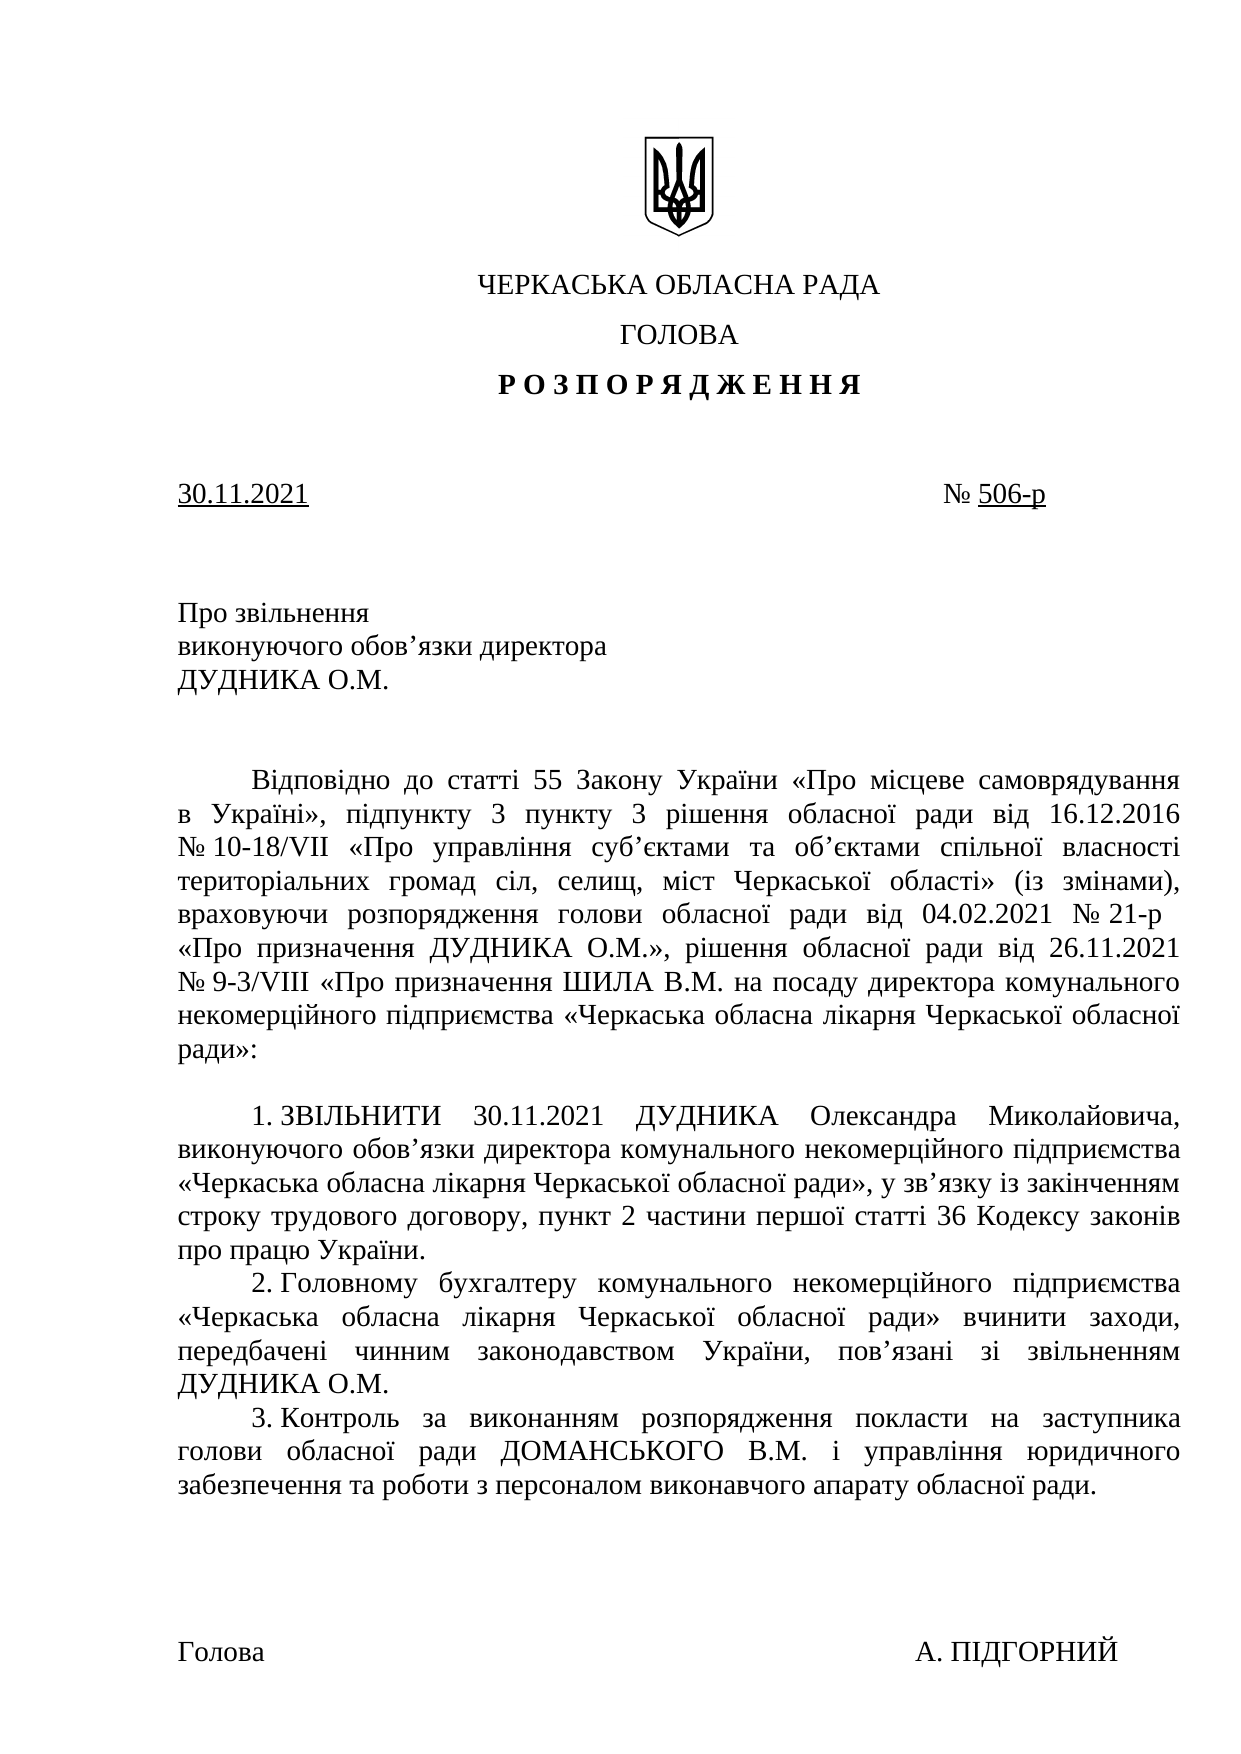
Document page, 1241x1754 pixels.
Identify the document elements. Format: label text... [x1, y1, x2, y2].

text 3. Контроль за виконанням розпорядження покласти на заступника голови обласної ради ДОМАНСЬКОГО В.М. і управління юридичного забезпечення та роботи з персоналом виконавчого апарату обласної ради. [177, 1400, 1181, 1500]
text Р О З П О Р Я Д Ж Е Н Н Я [177, 367, 1181, 401]
text 30.11.2021 № 506-р [177, 476, 1181, 510]
text Голова А. ПІДГОРНИЙ [177, 1634, 1181, 1668]
text 1. ЗВІЛЬНИТИ 30.11.2021 ДУДНИКА Олександра Миколайовича, виконуючого обов’язки директора комунального некомерційного підприємства «Черкаська обласна лікарня Черкаської обласної ради», у зв’язку із закінченням строку трудового договору, пункт 2 частини першої статті 36 Кодексу законів про працю України. [177, 1098, 1181, 1266]
text ДУДНИКА О.М. [177, 662, 1181, 695]
text ГОЛОВА [177, 317, 1181, 351]
text Відповідно до статті 55 Закону України «Про місцеве самоврядування в Україні», підпункту 3 пункту 3 рішення обласної ради від 16.12.2016 № 10-18/VIІ «Про управління суб’єктами та об’єктами спільної власності територіальних громад сіл, селищ, міст Черкаської області» (із змінами), враховуючи розпорядження голови обласної ради від 04.02.2021 № 21-р «Про призначення ДУДНИКА О.М.», рішення обласної ради від 26.11.2021 № 9-3/VIII «Про призначення ШИЛА В.М. на посаду директора комунального некомерційного підприємства «Черкаська обласна лікарня Черкаської обласної ради»: [177, 762, 1181, 1064]
text Про звільнення [177, 595, 1181, 628]
text 2. Головному бухгалтеру комунального некомерційного підприємства «Черкаська обласна лікарня Черкаської обласної ради» вчинити заходи, передбачені чинним законодавством України, пов’язані зі звільненням ДУДНИКА О.М. [177, 1266, 1181, 1400]
text виконуючого обов’язки директора [177, 628, 1181, 662]
text ЧЕРКАСЬКА ОБЛАСНА РАДА [177, 267, 1181, 300]
picture [622, 118, 736, 254]
